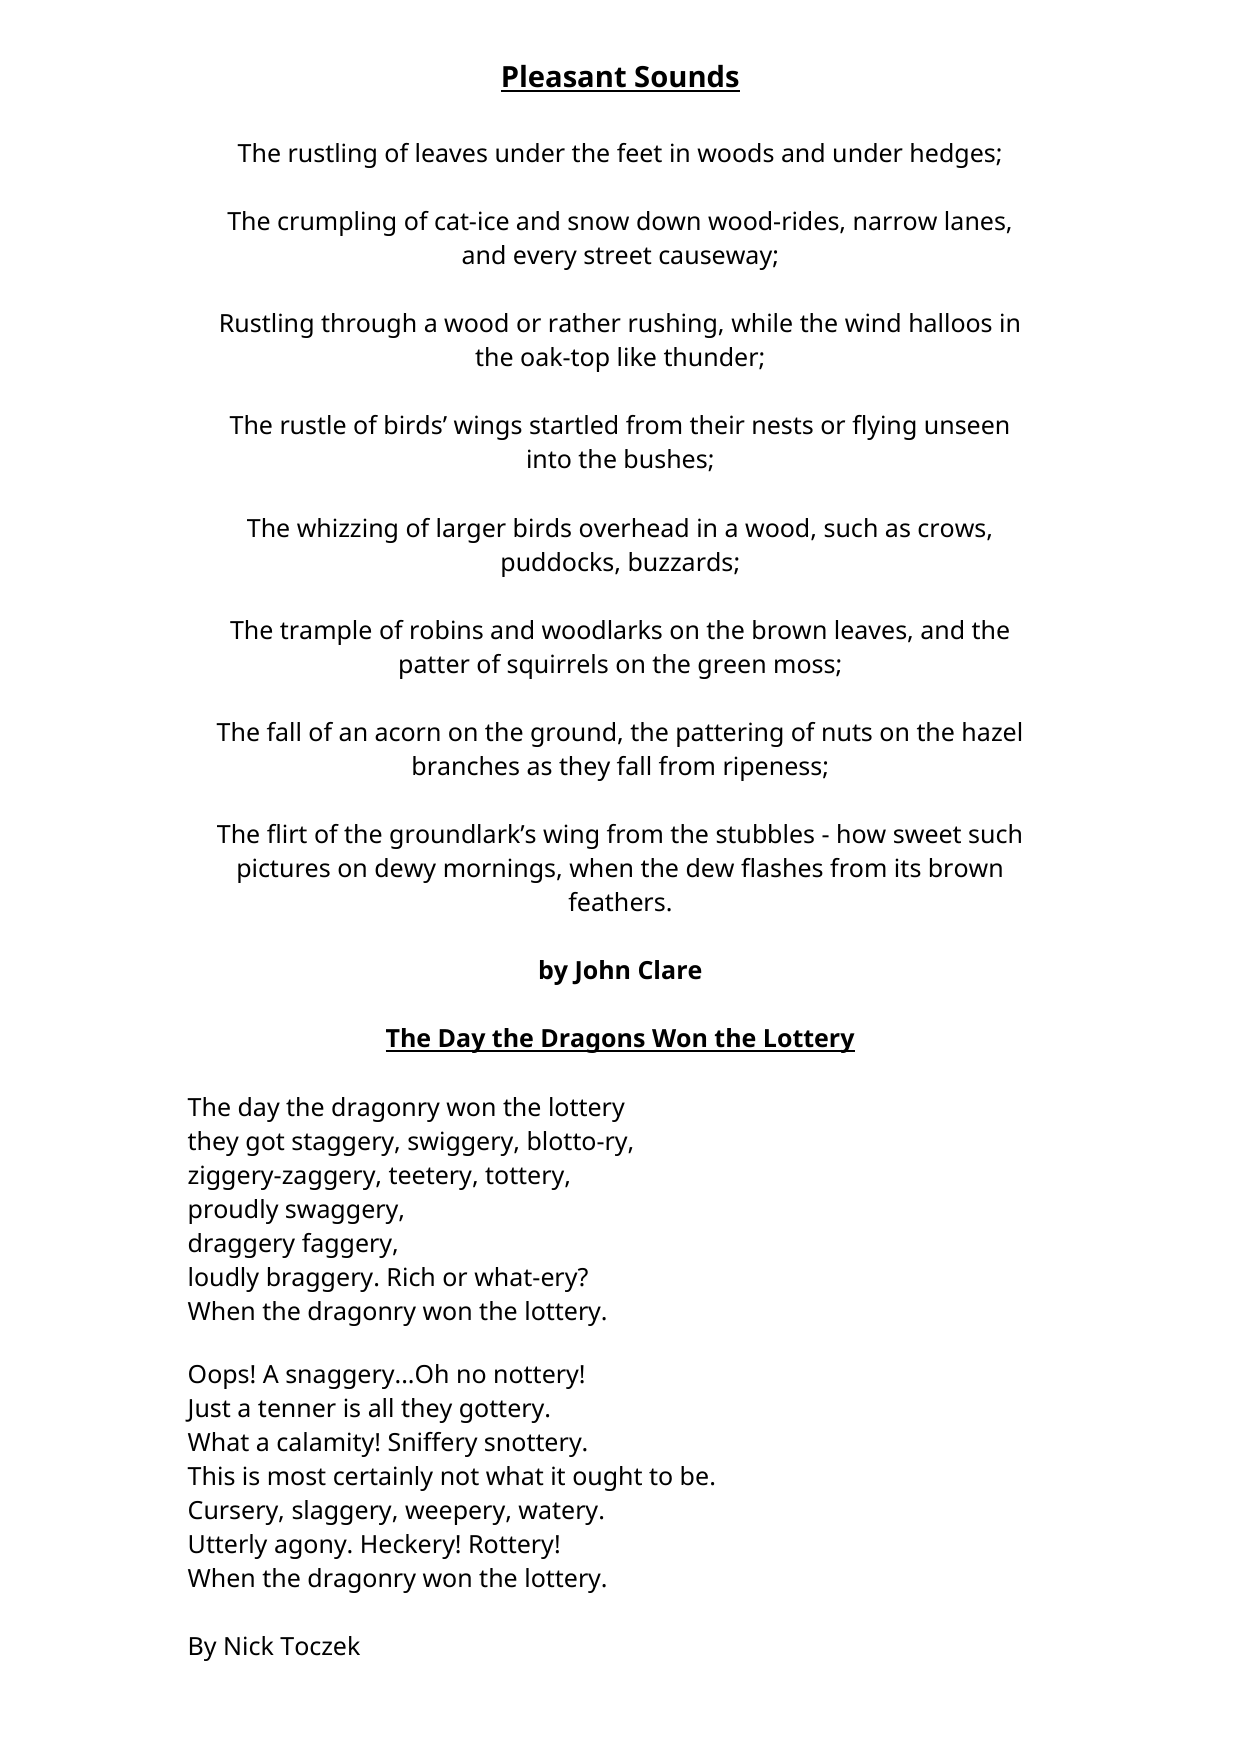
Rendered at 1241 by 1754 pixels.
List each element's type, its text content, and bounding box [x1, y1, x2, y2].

text The day the dragonry won the lottery [187, 1089, 1053, 1123]
text pictures on dewy mornings, when the dew flashes from its brown [187, 851, 1053, 885]
text into the bushes; [187, 442, 1053, 476]
text The Day the Dragons Won the Lottery [187, 1021, 1053, 1055]
text by John Clare [187, 953, 1053, 987]
text When the dragonry won the lottery. [187, 1561, 1053, 1595]
text patter of squirrels on the green moss; [187, 646, 1053, 681]
text Rustling through a wood or rather rushing, while the wind halloos in [187, 306, 1053, 340]
text ziggery-zaggery, teetery, tottery, [187, 1157, 1053, 1191]
text By Nick Toczek [187, 1629, 1053, 1663]
text Pleasant Sounds [187, 56, 1053, 96]
text loudly braggery. Rich or what-ery? [187, 1259, 1053, 1294]
text they got staggery, swiggery, blotto-ry, [187, 1123, 1053, 1157]
text The crumpling of cat-ice and snow down wood-rides, narrow lanes, [187, 204, 1053, 238]
text feathers. [187, 885, 1053, 919]
text Utterly agony. Heckery! Rottery! [187, 1527, 1053, 1561]
text draggery faggery, [187, 1226, 1053, 1259]
text The trample of robins and woodlarks on the brown leaves, and the [187, 612, 1053, 646]
text The fall of an acorn on the ground, the pattering of nuts on the hazel [187, 714, 1053, 749]
text When the dragonry won the lottery. [187, 1294, 1053, 1328]
text The rustling of leaves under the feet in woods and under hedges; [187, 136, 1053, 169]
text Cursery, slaggery, weepery, watery. [187, 1493, 1053, 1527]
text and every street causeway; [187, 238, 1053, 272]
text Just a tenner is all they gottery. [187, 1391, 1053, 1424]
text Oops! A snaggery...Oh no nottery! [187, 1356, 1053, 1391]
text proudly swaggery, [187, 1191, 1053, 1226]
text This is most certainly not what it ought to be. [187, 1459, 1053, 1493]
text The rustle of birds’ wings startled from their nests or flying unseen [187, 408, 1053, 442]
text the oak-top like thunder; [187, 340, 1053, 374]
text puddocks, buzzards; [187, 544, 1053, 578]
text branches as they fall from ripeness; [187, 749, 1053, 783]
text The flirt of the groundlark’s wing from the stubbles - how sweet such [187, 817, 1053, 851]
text What a calamity! Sniffery snottery. [187, 1424, 1053, 1459]
text The whizzing of larger birds overhead in a wood, such as crows, [187, 510, 1053, 544]
